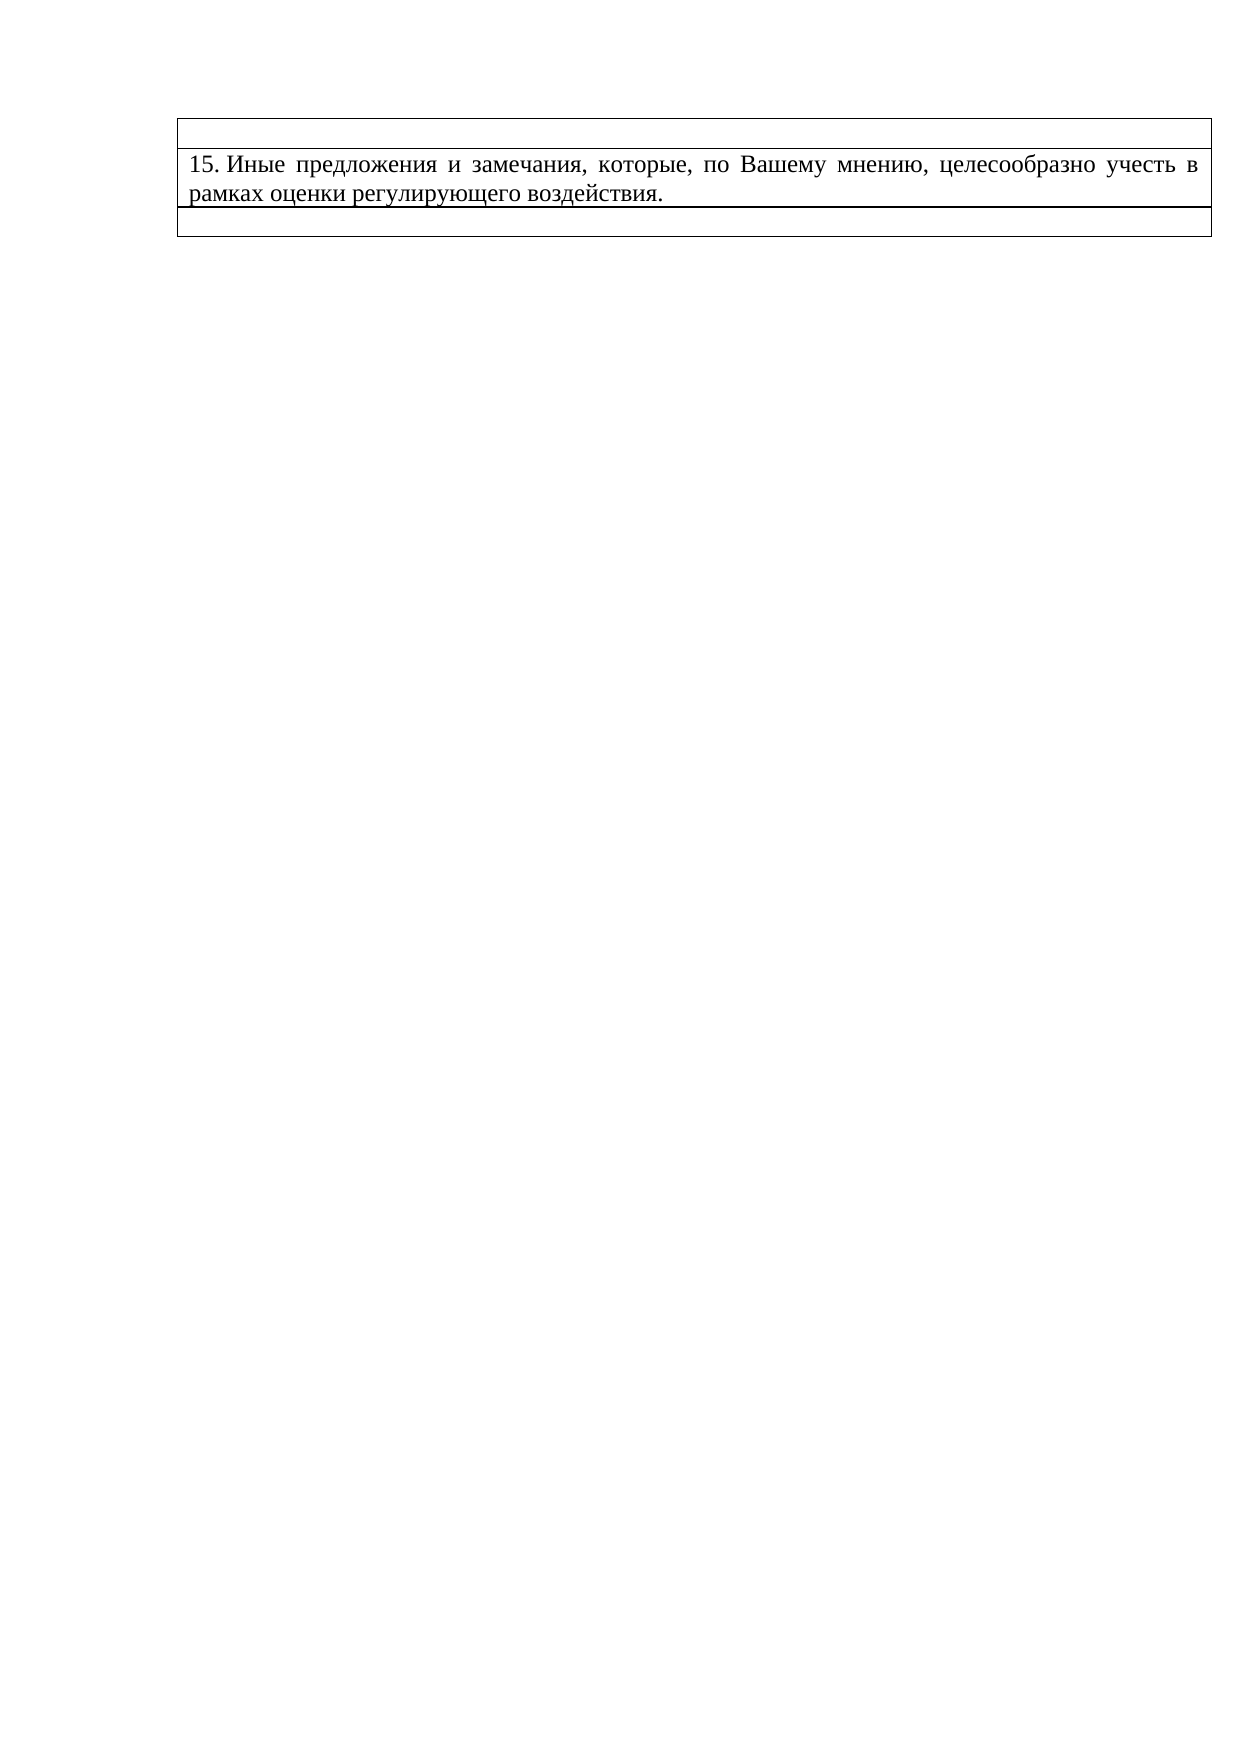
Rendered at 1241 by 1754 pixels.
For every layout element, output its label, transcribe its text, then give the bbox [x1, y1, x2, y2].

table_cell [178, 208, 1211, 236]
table_cell 15. Иные предложения и замечания, которые, по Вашему мнению, целесообразно учесть в рамках оценки регулирующего воздействия. [178, 149, 1211, 206]
table_cell [178, 119, 1211, 148]
